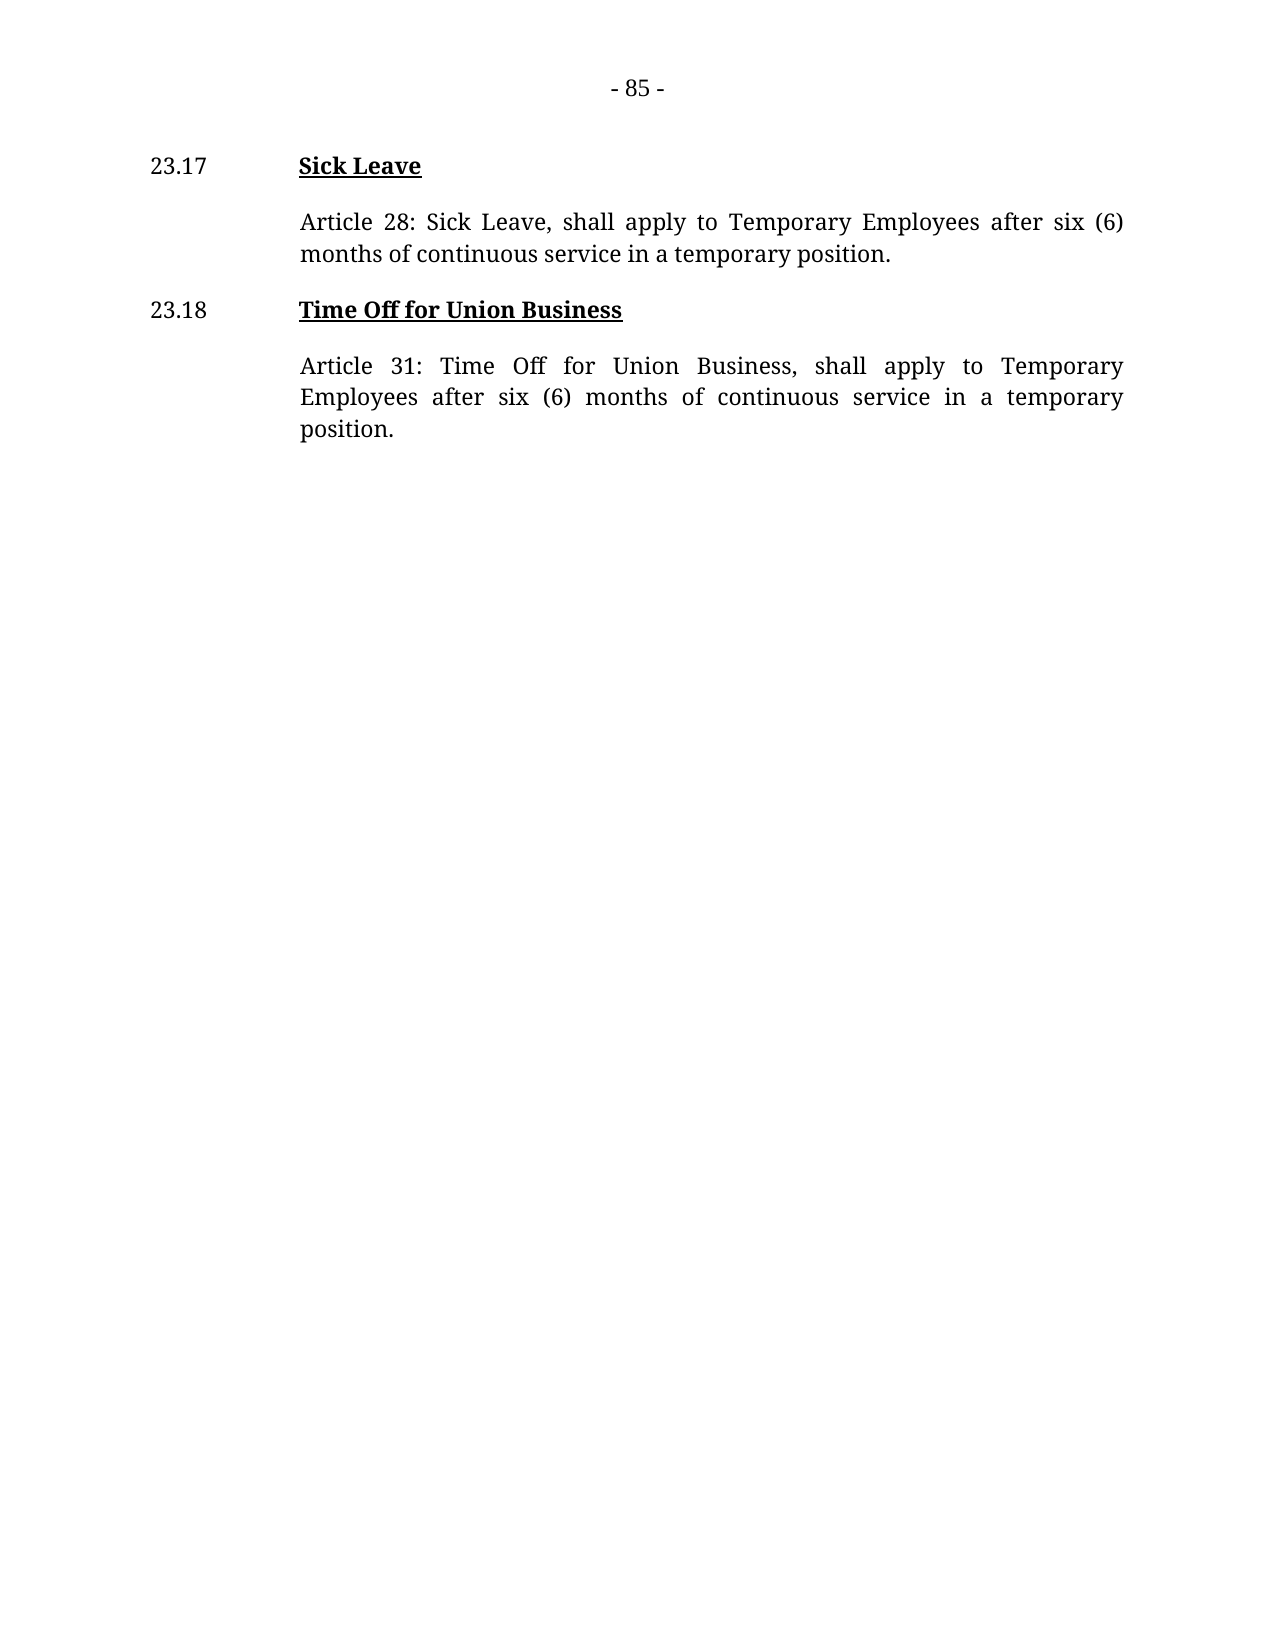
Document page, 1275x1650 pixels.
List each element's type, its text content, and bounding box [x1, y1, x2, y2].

text Article 28: Sick Leave, shall apply to Temporary Employees after six (6) months of continuous service in a temporary position. [300, 206, 1125, 269]
text Article 31: Time Off for Union Business, shall apply to Temporary Employees after six (6) months of continuous service in a temporary position. [300, 350, 1125, 444]
text 23.17 Sick Leave [150, 150, 1125, 181]
text 23.18 Time Off for Union Business [150, 294, 1125, 325]
